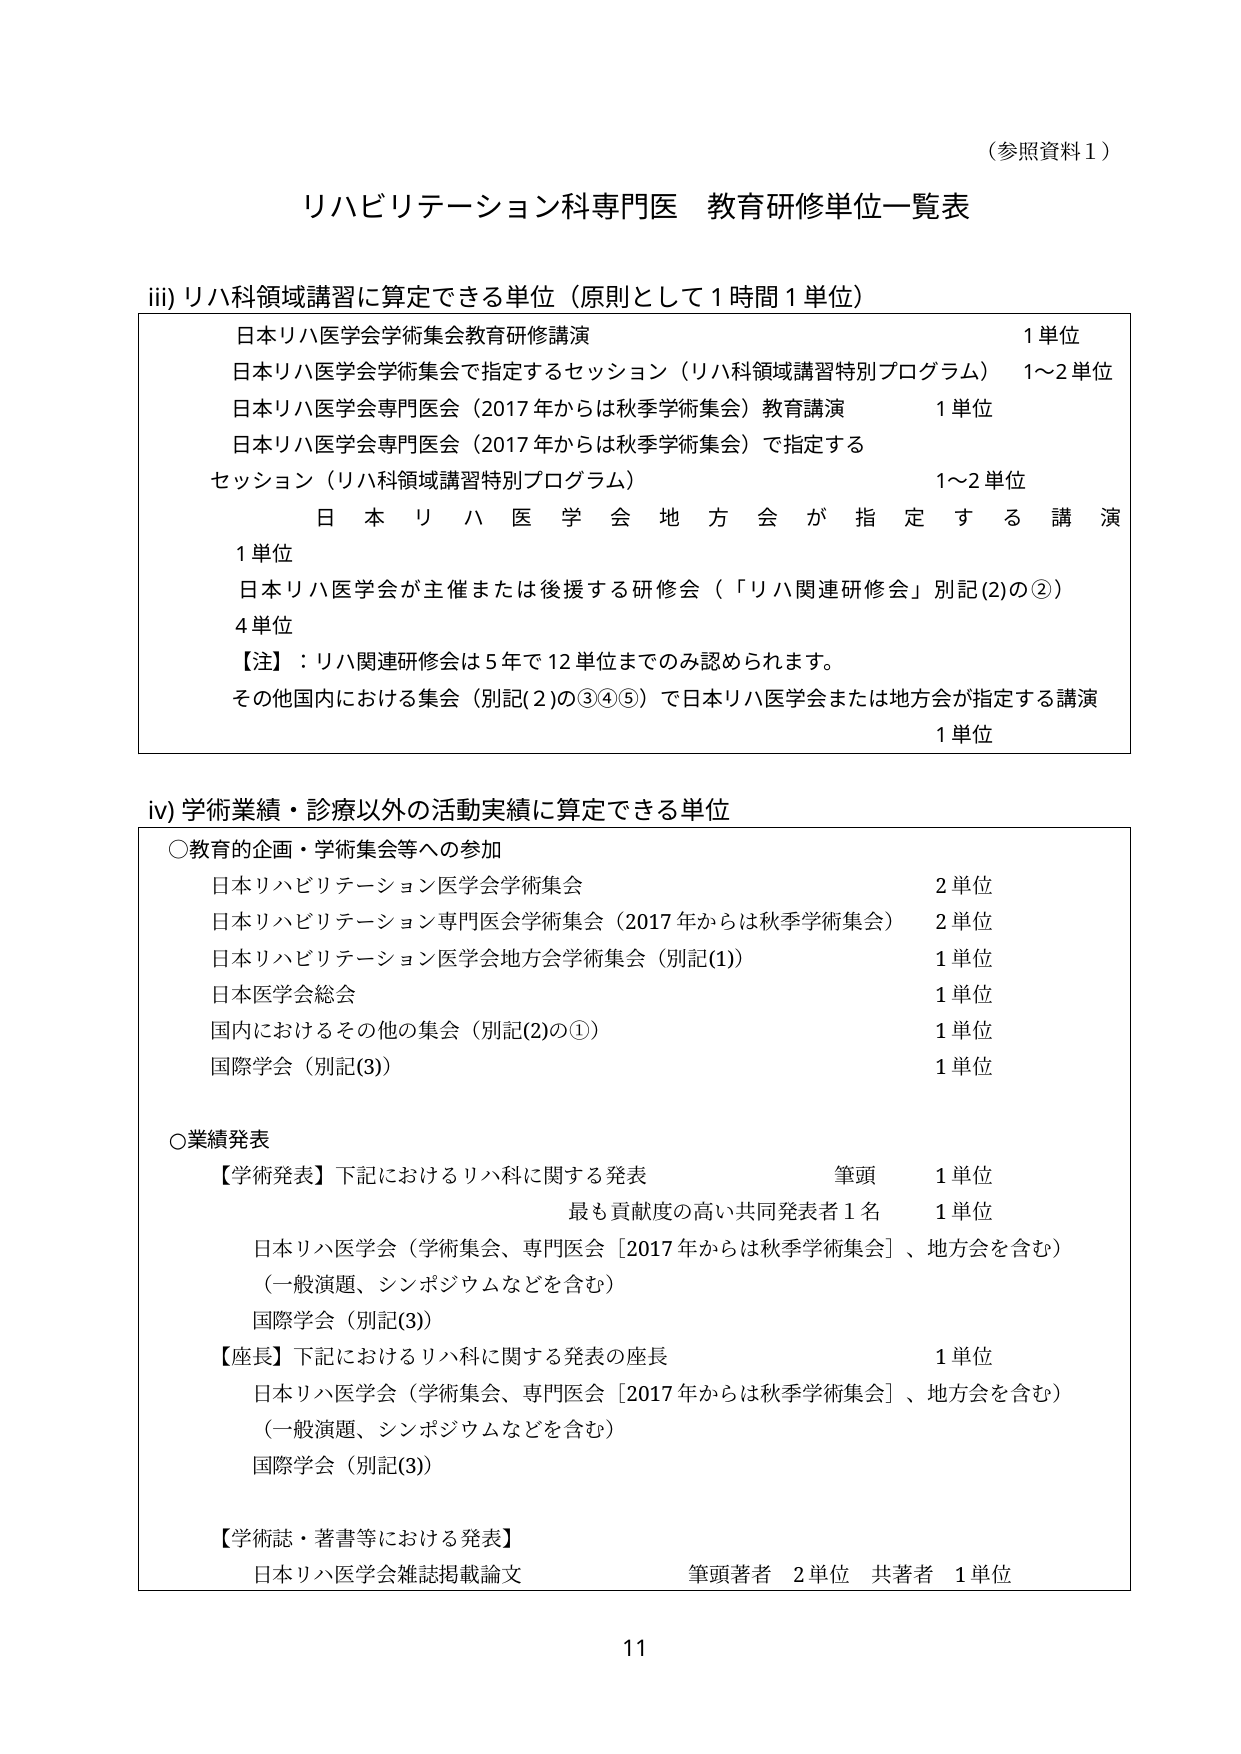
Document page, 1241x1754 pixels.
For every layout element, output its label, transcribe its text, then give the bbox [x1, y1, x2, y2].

text リハビリテーション科専門医 教育研修単位一覧表 [148, 168, 1122, 241]
text 最も貢献度の高い共同発表者１名 1単位 [148, 1193, 1122, 1229]
text セッション（リハ科領域講習特別プログラム） 1～2単位 [148, 461, 1122, 498]
text 日本リハビリテーション医学会学術集会 2単位 [148, 866, 1122, 903]
text 【学術誌・著書等における発表】 [148, 1519, 1122, 1555]
text 1単位 [139, 712, 1130, 753]
text 【学術発表】下記におけるリハ科に関する発表 筆頭 1単位 [148, 1156, 1122, 1193]
text 日本リハ医学会専門医会（2017年からは秋季学術集会）で指定する [148, 425, 1122, 461]
text iii) リハ科領域講習に算定できる単位（原則として1時間1単位） [148, 277, 1122, 313]
text ○業績発表 [148, 1120, 1122, 1156]
text 日本リハ医学会学術集会教育研修講演 1単位 [139, 314, 1130, 353]
text 日本リハ医学会地方会が指定する講演 1単位 [148, 498, 1122, 570]
text 日本リハ医学会学術集会で指定するセッション（リハ科領域講習特別プログラム） 1～2単位 [148, 353, 1122, 389]
text （一般演題、シンポジウムなどを含む） [148, 1410, 1122, 1446]
text 日本リハ医学会が主催または後援する研修会（「リハ関連研修会」別記(2)の②） 4単位 [148, 570, 1122, 643]
text ○教育的企画・学術集会等への参加 [139, 828, 1130, 866]
text 【座長】下記におけるリハ科に関する発表の座長 1単位 [148, 1338, 1122, 1374]
text その他国内における集会（別記(２)の③④⑤）で日本リハ医学会または地方会が指定する講演 [148, 679, 1122, 712]
text 【注】：リハ関連研修会は5年で12単位までのみ認められます。 [148, 643, 1122, 679]
text iv) 学術業績・診療以外の活動実績に算定できる単位 [148, 791, 1122, 827]
text 日本リハビリテーション専門医会学術集会（2017年からは秋季学術集会） 2単位 [148, 903, 1122, 939]
text 日本リハビリテーション医学会地方会学術集会（別記(1)） 1単位 [148, 939, 1122, 975]
text 国際学会（別記(3)） [148, 1301, 1122, 1338]
text 国内におけるその他の集会（別記(2)の①） 1単位 [148, 1011, 1122, 1048]
text 日本リハ医学会専門医会（2017年からは秋季学術集会）教育講演 1単位 [148, 389, 1122, 425]
text （参照資料１） [148, 132, 1122, 168]
text 国際学会（別記(3)） 1単位 [148, 1048, 1122, 1084]
text 日本リハ医学会雑誌掲載論文 筆頭著者 2単位 共著者 1単位 [148, 1555, 1122, 1590]
text （一般演題、シンポジウムなどを含む） [148, 1265, 1122, 1301]
text 日本リハ医学会（学術集会、専門医会［2017年からは秋季学術集会］、地方会を含む） [148, 1229, 1122, 1265]
text 日本リハ医学会（学術集会、専門医会［2017年からは秋季学術集会］、地方会を含む） [148, 1374, 1122, 1410]
text 日本医学会総会 1単位 [148, 975, 1122, 1011]
text 国際学会（別記(3)） [148, 1446, 1122, 1483]
